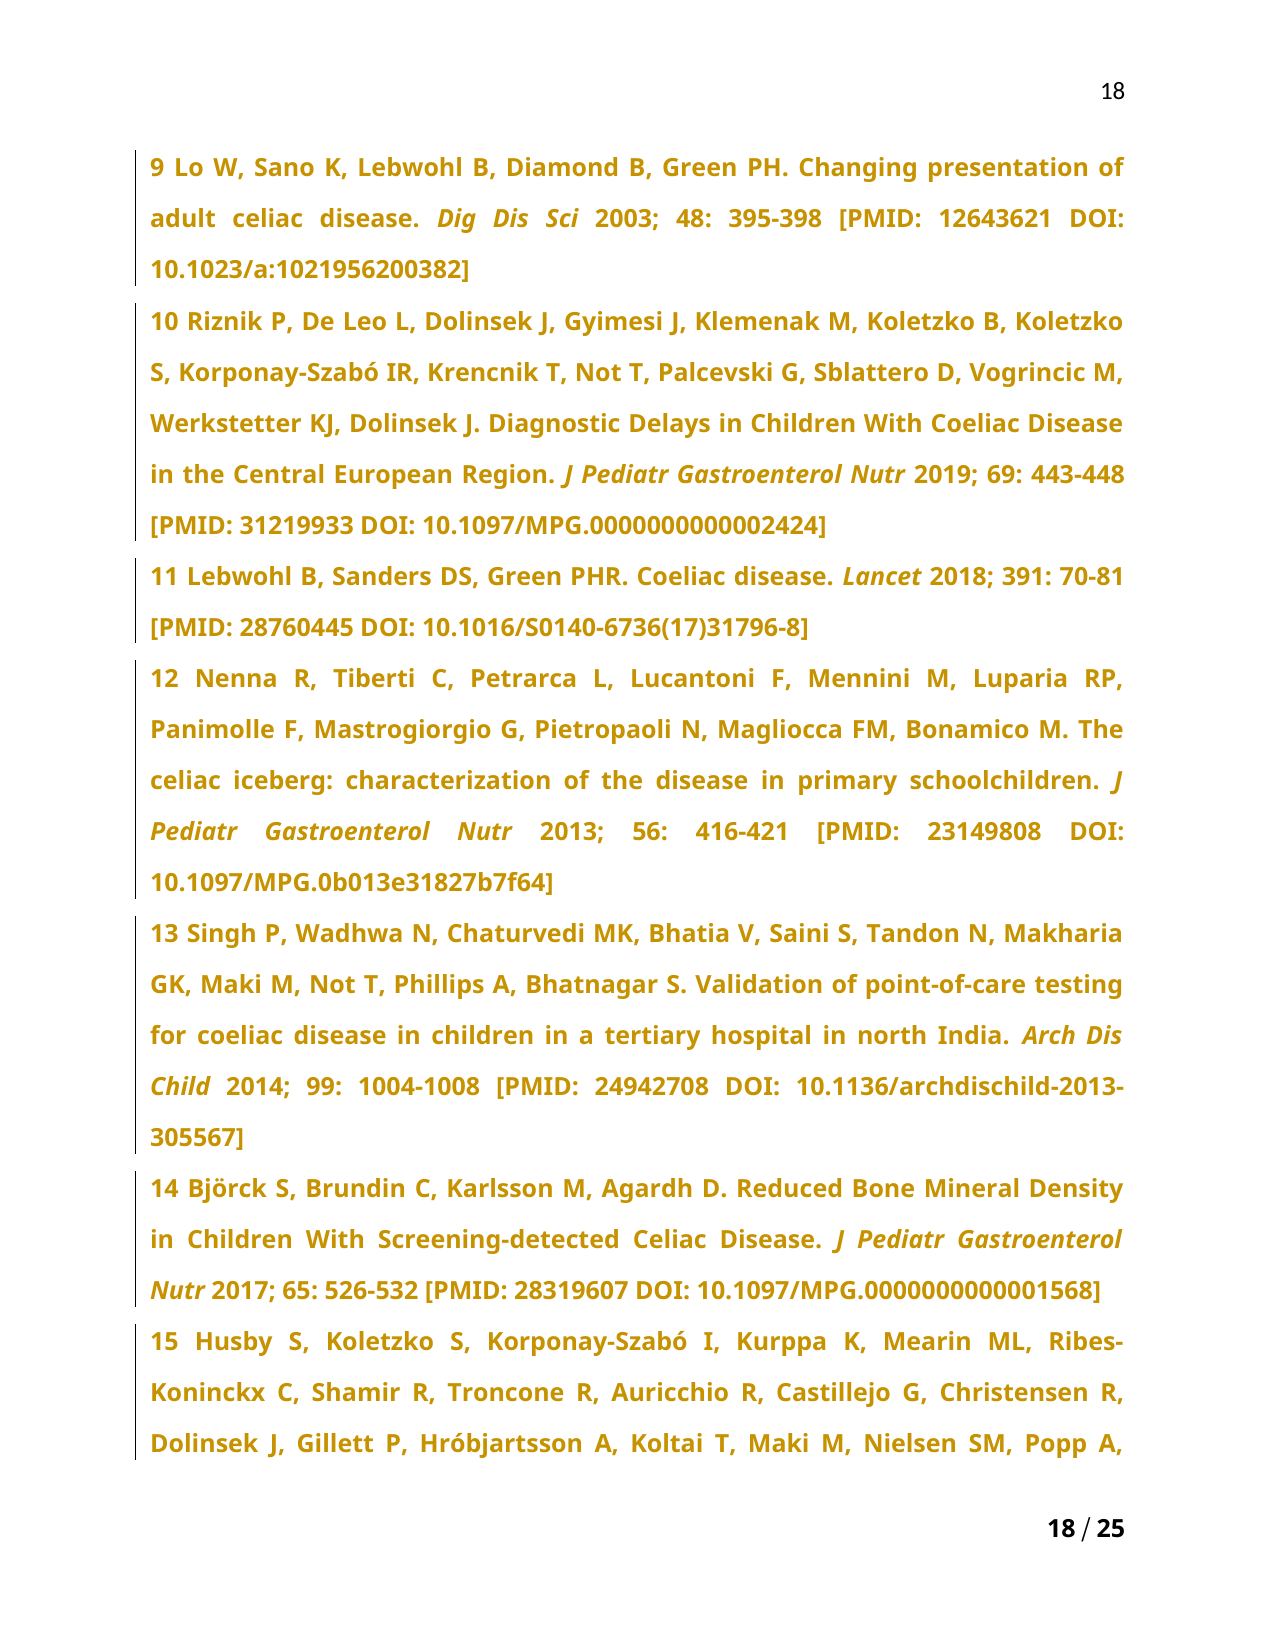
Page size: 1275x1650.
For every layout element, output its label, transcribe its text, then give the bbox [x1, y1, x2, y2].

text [150, 1324, 1125, 1460]
text 13 Singh P, Wadhwa N, Chaturvedi MK, Bhatia V, Saini S, Tandon N, Makharia GK, Maki M, Not T, Phillips A, Bhatnagar S. Validation of point-of-care testing for coeliac disease in children in a tertiary hospital in north India. Arch Dis Child 2014; 99: 1004-1008 [PMID: 24942708 DOI: 10.1136/archdischild-2013-305567] [150, 916, 1125, 1154]
text 11 Lebwohl B, Sanders DS, Green PHR. Coeliac disease. Lancet 2018; 391: 70-81 [PMID: 28760445 DOI: 10.1016/S0140-6736(17)31796-8] [150, 558, 1125, 643]
text 14 Björck S, Brundin C, Karlsson M, Agardh D. Reduced Bone Mineral Density in Children With Screening-detected Celiac Disease. J Pediatr Gastroenterol Nutr 2017; 65: 526-532 [PMID: 28319607 DOI: 10.1097/MPG.0000000000001568] [150, 1171, 1125, 1307]
text 12 Nenna R, Tiberti C, Petrarca L, Lucantoni F, Mennini M, Luparia RP, Panimolle F, Mastrogiorgio G, Pietropaoli N, Magliocca FM, Bonamico M. The celiac iceberg: characterization of the disease in primary schoolchildren. J Pediatr Gastroenterol Nutr 2013; 56: 416-421 [PMID: 23149808 DOI: 10.1097/MPG.0b013e31827b7f64] [150, 660, 1125, 899]
text 9 Lo W, Sano K, Lebwohl B, Diamond B, Green PH. Changing presentation of adult celiac disease. Dig Dis Sci 2003; 48: 395-398 [PMID: 12643621 DOI: 10.1023/a:1021956200382] [150, 150, 1125, 286]
text 10 Riznik P, De Leo L, Dolinsek J, Gyimesi J, Klemenak M, Koletzko B, Koletzko S, Korponay-Szabó IR, Krencnik T, Not T, Palcevski G, Sblattero D, Vogrincic M, Werkstetter KJ, Dolinsek J. Diagnostic Delays in Children With Coeliac Disease in the Central European Region. J Pediatr Gastroenterol Nutr 2019; 69: 443-448 [PMID: 31219933 DOI: 10.1097/MPG.0000000000002424] [150, 303, 1125, 541]
